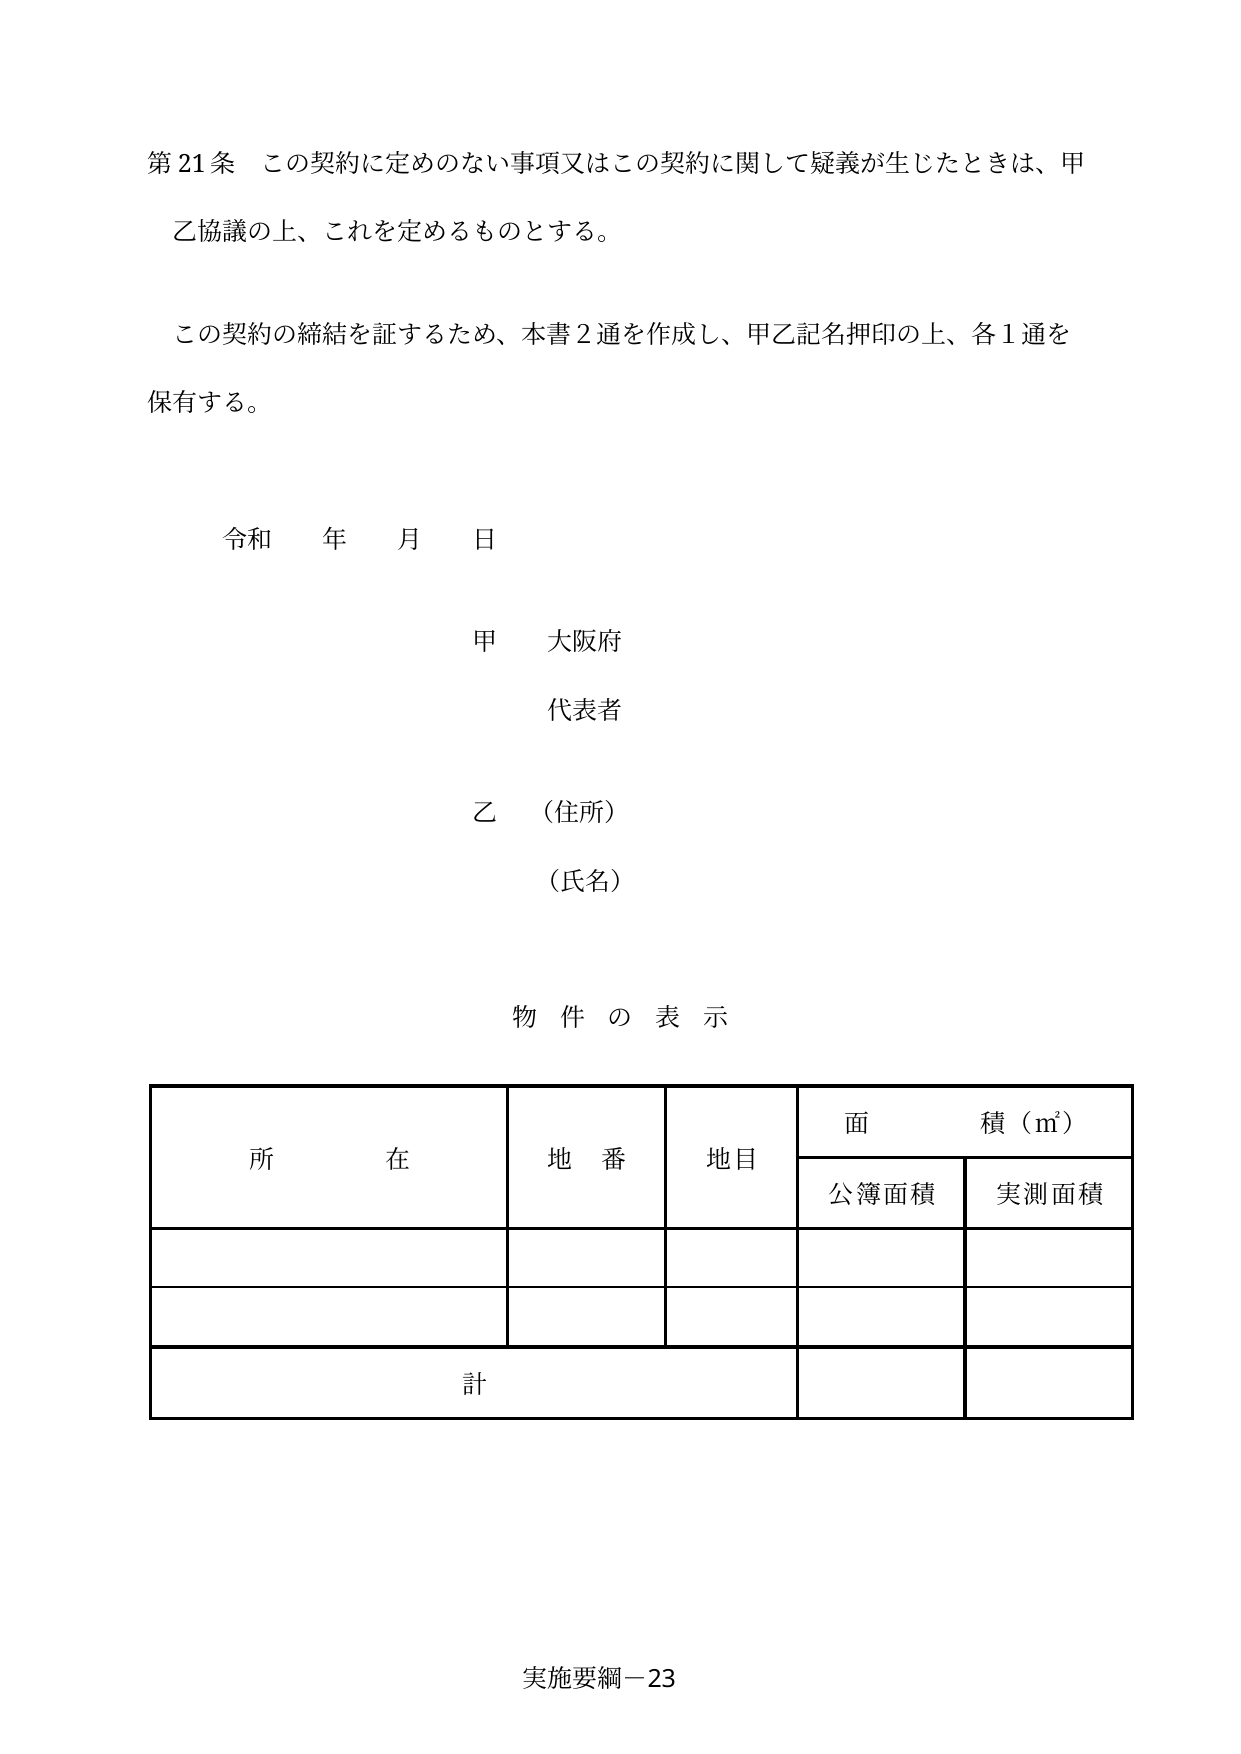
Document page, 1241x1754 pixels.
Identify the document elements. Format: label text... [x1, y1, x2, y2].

table_cell [667, 1230, 796, 1286]
table_cell [967, 1230, 1131, 1286]
table_header 地 番 [509, 1088, 664, 1227]
table_cell [152, 1230, 506, 1286]
text （氏名） [148, 845, 1092, 913]
table_header 所 在 [152, 1088, 506, 1227]
table_cell [799, 1349, 963, 1417]
table_header 面 積（㎡） [799, 1088, 1131, 1156]
table_cell [509, 1288, 664, 1345]
table_cell [667, 1288, 796, 1345]
text 物件の表示 [148, 982, 1092, 1050]
text 乙 （住所） [148, 777, 1092, 845]
table_cell [967, 1288, 1131, 1345]
table_header 地目 [667, 1088, 796, 1227]
table_cell [152, 1288, 506, 1345]
text この契約の締結を証するため、本書２通を作成し、甲乙記名押印の上、各１通を保有する。 [148, 298, 1092, 435]
table_cell 計 [152, 1349, 796, 1417]
table_cell [799, 1230, 963, 1286]
table_cell 公簿面積 [799, 1159, 963, 1227]
table_cell [967, 1349, 1131, 1417]
text 第21条 この契約に定めのない事項又はこの契約に関して疑義が生じたときは、甲乙協議の上、これを定めるものとする。 [148, 128, 1092, 264]
text 甲 大阪府 [148, 606, 1092, 674]
table_cell 実測面積 [967, 1159, 1131, 1227]
table_cell [509, 1230, 664, 1286]
text 令和 年 月 日 [148, 503, 1092, 572]
text 代表者 [148, 674, 1092, 743]
table_cell [799, 1288, 963, 1345]
